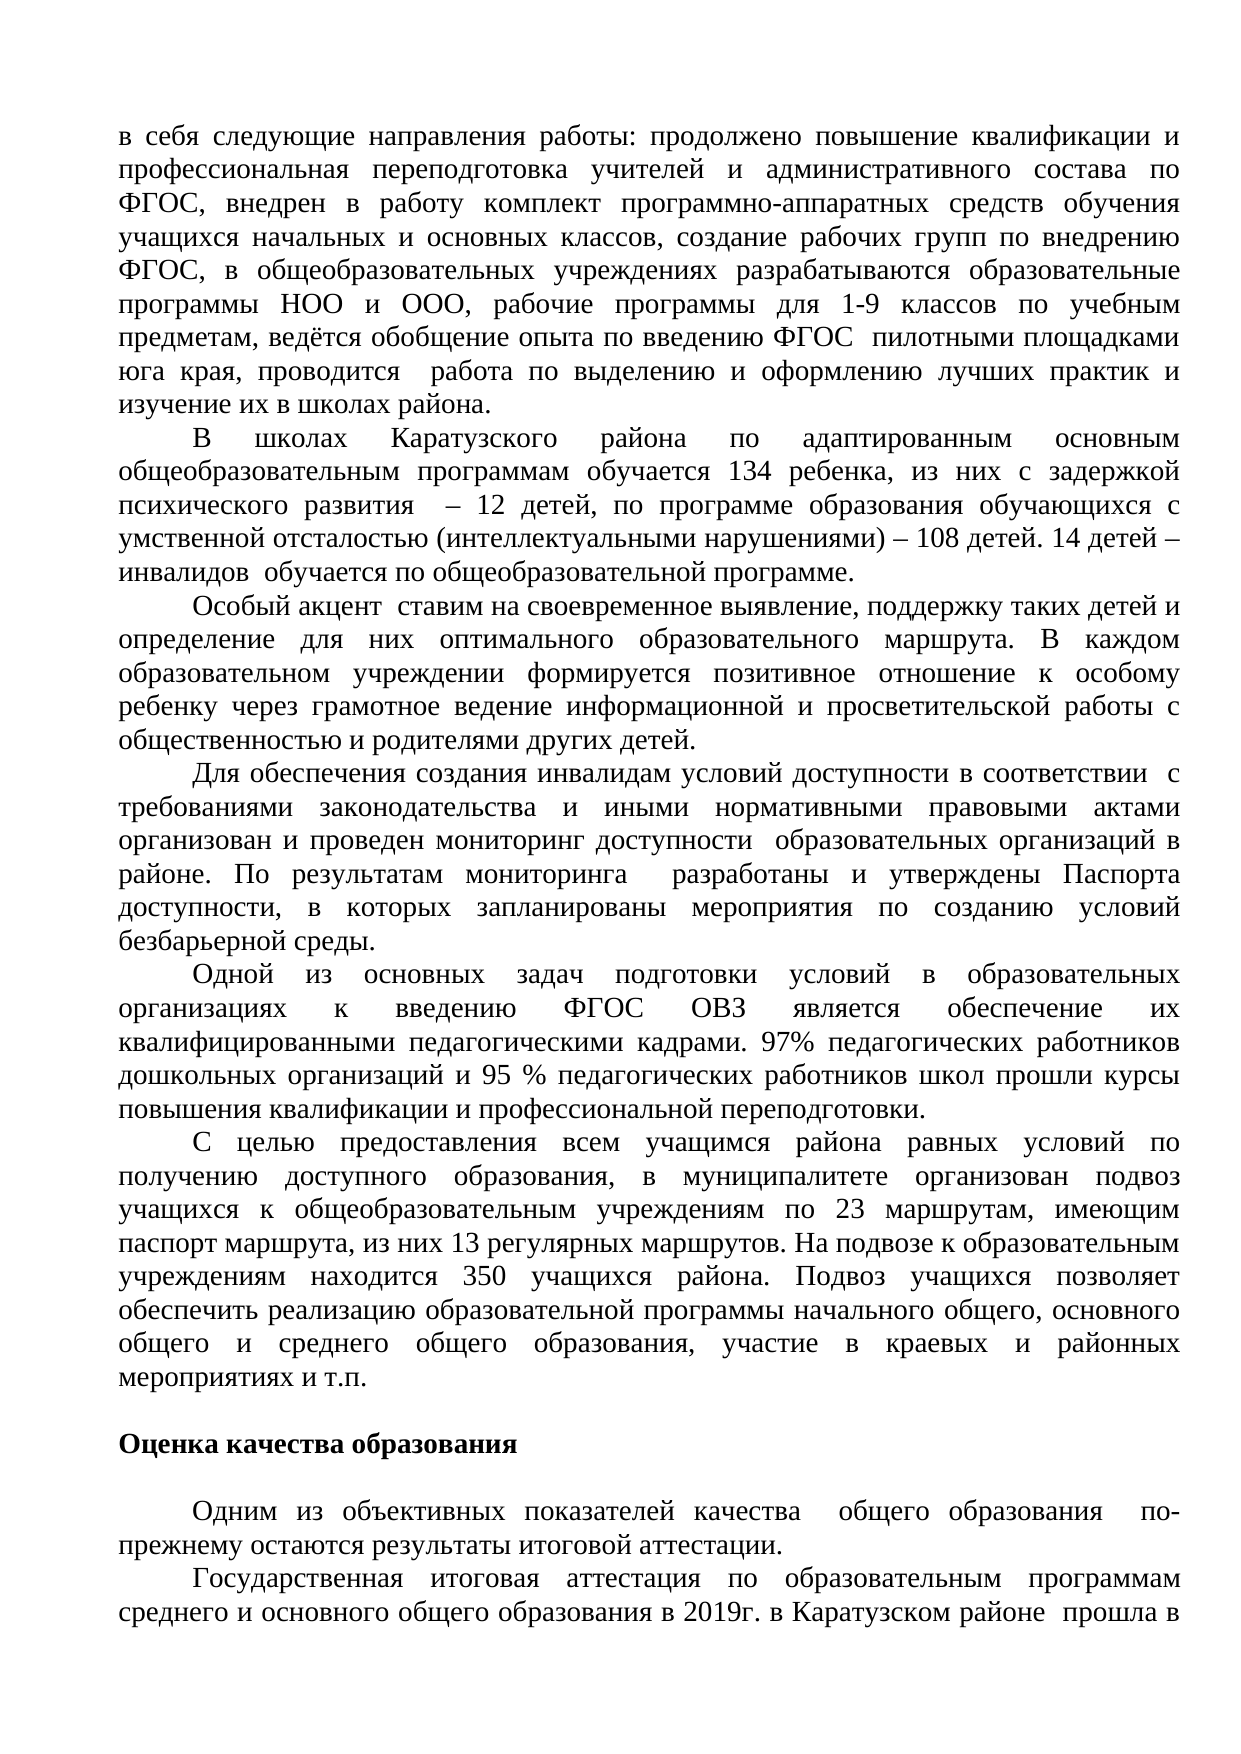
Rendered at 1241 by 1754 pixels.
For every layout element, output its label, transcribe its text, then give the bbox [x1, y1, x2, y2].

text Оценка качества образования [118, 1426, 1181, 1460]
text Особый акцент ставим на своевременное выявление, поддержку таких детей и определение для них оптимального образовательного маршрута. В каждом образовательном учреждении формируется позитивное отношение к особому ребенку через грамотное ведение информационной и просветительской работы с общественностью и родителями других детей. [118, 588, 1181, 755]
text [118, 1560, 1181, 1627]
text С целью предоставления всем учащимся района равных условий по получению доступного образования, в муниципалитете организован подвоз учащихся к общеобразовательным учреждениям по 23 маршрутам, имеющим паспорт маршрута, из них 13 регулярных маршрутов. На подвозе к образовательным учреждениям находится 350 учащихся района. Подвоз учащихся позволяет обеспечить реализацию образовательной программы начального общего, основного общего и среднего общего образования, участие в краевых и районных мероприятиях и т.п. [118, 1124, 1181, 1393]
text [118, 118, 1181, 420]
text Одним из объективных показателей качества общего образования по-прежнему остаются результаты итоговой аттестации. [118, 1493, 1181, 1560]
text В школах Каратузского района по адаптированным основным общеобразовательным программам обучается 134 ребенка, из них с задержкой психического развития – 12 детей, по программе образования обучающихся с умственной отсталостью (интеллектуальными нарушениями) – 108 детей. 14 детей – инвалидов обучается по общеобразовательной программе. [118, 420, 1181, 588]
text Одной из основных задач подготовки условий в образовательных организациях к введению ФГОС ОВЗ является обеспечение их квалифицированными педагогическими кадрами. 97% педагогических работников дошкольных организаций и 95 % педагогических работников школ прошли курсы повышения квалификации и профессиональной переподготовки. [118, 957, 1181, 1124]
text Для обеспечения создания инвалидам условий доступности в соответствии с требованиями законодательства и иными нормативными правовыми актами организован и проведен мониторинг доступности образовательных организаций в районе. По результатам мониторинга разработаны и утверждены Паспорта доступности, в которых запланированы мероприятия по созданию условий безбарьерной среды. [118, 755, 1181, 957]
